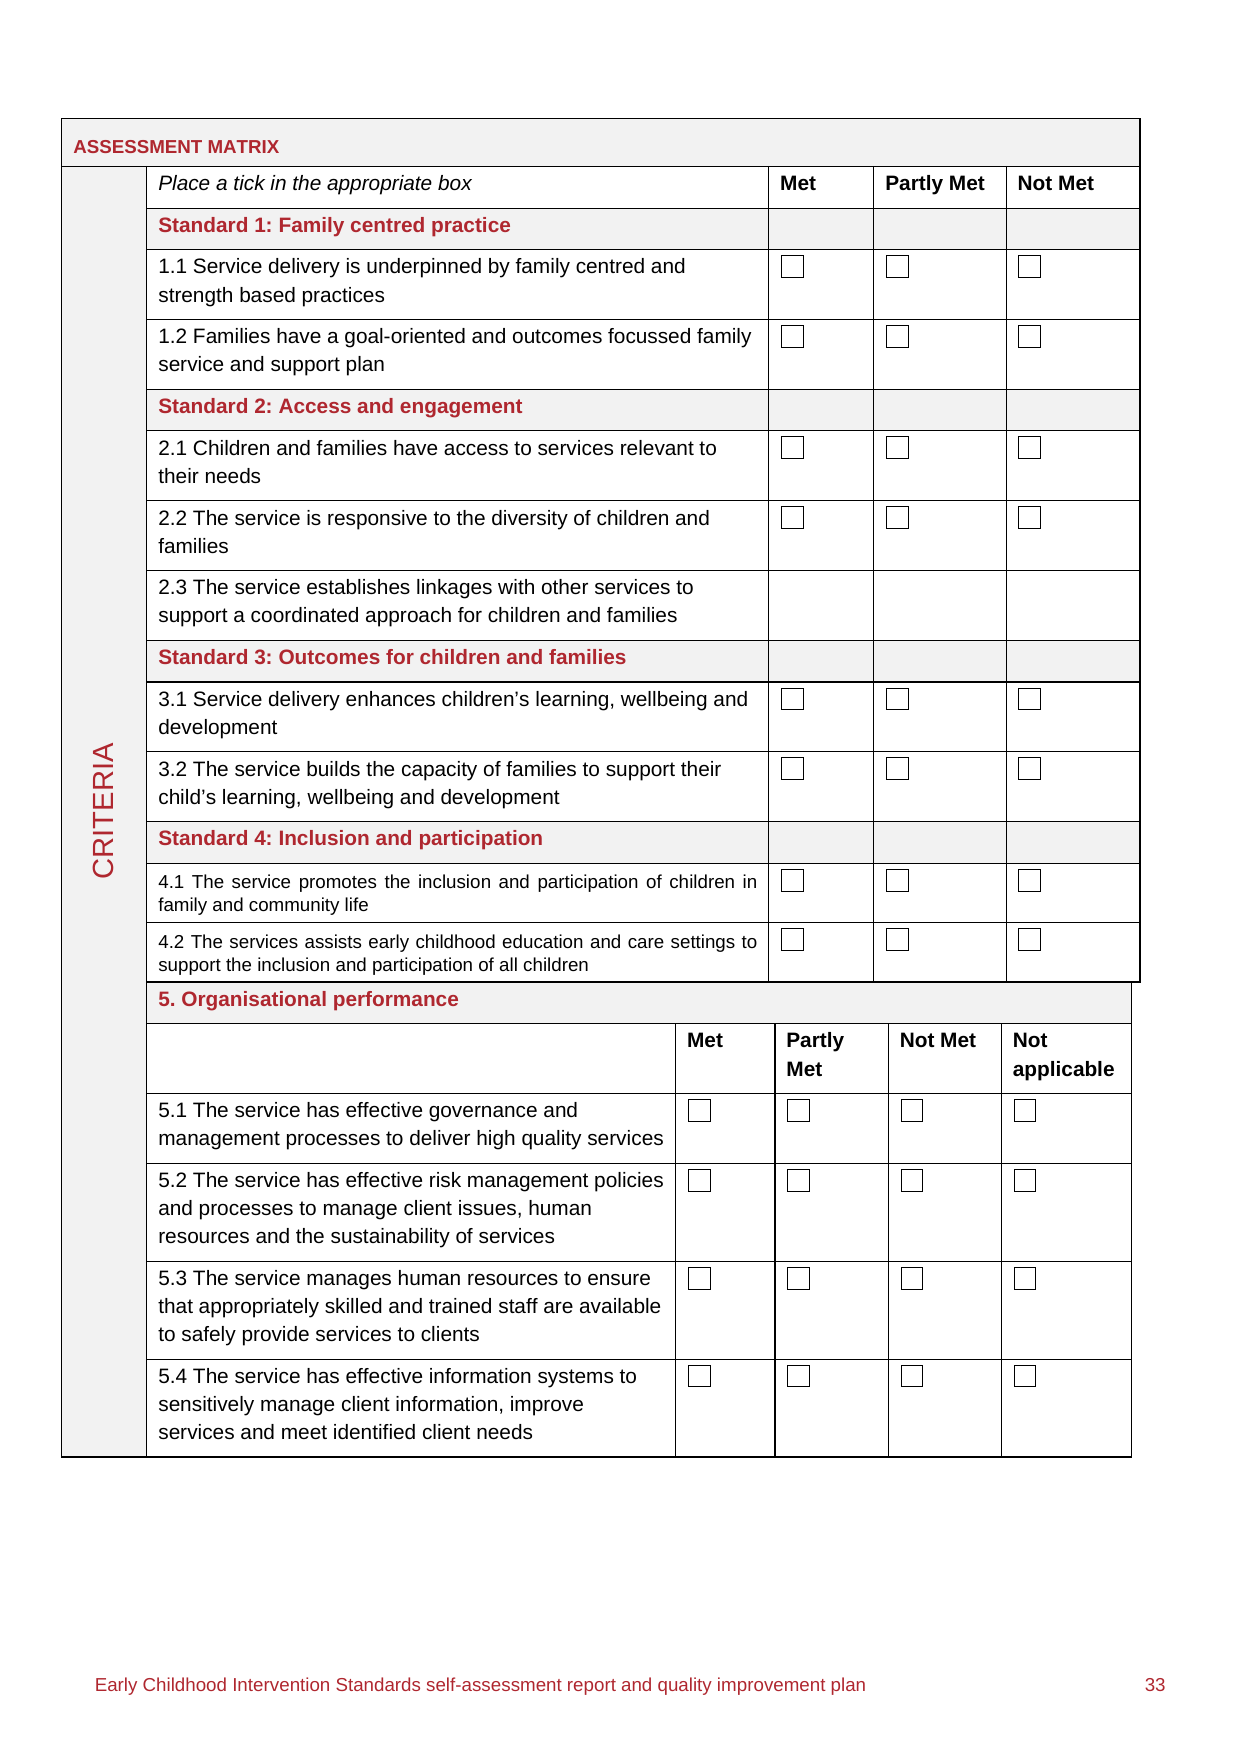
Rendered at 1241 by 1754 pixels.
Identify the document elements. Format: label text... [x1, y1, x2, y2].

table_cell 3.1 Service delivery enhances children’s learning, wellbeing and development [147, 683, 768, 751]
table_cell 5.1 The service has effective governance and management processes to deliver high quality services [147, 1094, 675, 1163]
table_cell [1002, 1164, 1131, 1261]
table_cell [1002, 1094, 1131, 1163]
table_cell [1002, 1360, 1131, 1456]
table_cell Standard 1: Family centred practice [147, 209, 768, 249]
table_cell [874, 641, 1006, 681]
table_cell [769, 864, 873, 922]
table_cell 4.2 The services assists early childhood education and care settings to support the inclusion and participation of all children [147, 923, 768, 981]
table_cell 2.2 The service is responsive to the diversity of children and families [147, 501, 768, 570]
table_cell [776, 1360, 888, 1456]
table_cell [874, 752, 1006, 821]
table_cell Standard 4: Inclusion and participation [147, 822, 768, 863]
table_cell 5. Organisational performance [147, 983, 1131, 1023]
table_cell 4.1 The service promotes the inclusion and participation of children in family and community life [147, 864, 768, 922]
table_cell 2.3 The service establishes linkages with other services to support a coordinated approach for children and families [147, 571, 768, 640]
table_cell [1007, 250, 1139, 319]
table_cell [769, 641, 873, 681]
table_cell [874, 501, 1006, 570]
table_cell [874, 390, 1006, 430]
table_cell [1007, 923, 1139, 981]
table_cell [1007, 501, 1139, 570]
table_cell [1002, 1262, 1131, 1358]
table_cell [874, 683, 1006, 751]
table_cell Partly Met [874, 167, 1006, 207]
table_cell [769, 822, 873, 863]
table_cell [769, 683, 873, 751]
table_cell [874, 571, 1006, 640]
table_cell [1007, 390, 1139, 430]
table_cell [874, 320, 1006, 389]
table_cell [676, 1360, 774, 1456]
table_cell Met [769, 167, 873, 207]
table_cell [1007, 683, 1139, 751]
table_cell Standard 2: Access and engagement [147, 390, 768, 430]
table_cell [874, 923, 1006, 981]
table_cell [1007, 209, 1139, 249]
table_cell [874, 209, 1006, 249]
table_cell [769, 923, 873, 981]
table_cell [889, 1262, 1001, 1358]
table_cell [776, 1262, 888, 1358]
table_cell Not applicable [1002, 1024, 1131, 1093]
table_cell [147, 1024, 675, 1093]
table_cell [1007, 431, 1139, 500]
table_cell 2.1 Children and families have access to services relevant to their needs [147, 431, 768, 500]
table_cell [889, 1094, 1001, 1163]
table_cell 1.2 Families have a goal-oriented and outcomes focussed family service and support plan [147, 320, 768, 389]
table_cell Standard 3: Outcomes for children and families [147, 641, 768, 681]
table_cell [874, 431, 1006, 500]
table_cell Partly Met [776, 1024, 888, 1093]
table_cell [676, 1164, 774, 1261]
table_cell [874, 822, 1006, 863]
table_cell [1007, 320, 1139, 389]
table_cell [1007, 571, 1139, 640]
table_cell [1007, 822, 1139, 863]
table_cell [1007, 641, 1139, 681]
table_cell CRITERIA [62, 167, 146, 1456]
table_cell [874, 250, 1006, 319]
table_cell [769, 501, 873, 570]
table_cell Place a tick in the appropriate box [147, 167, 768, 207]
table_cell Met [676, 1024, 774, 1093]
table_cell Not Met [889, 1024, 1001, 1093]
table_cell Not Met [1007, 167, 1139, 207]
table_cell [769, 320, 873, 389]
table_cell [769, 752, 873, 821]
table_cell [769, 431, 873, 500]
table_cell 5.4 The service has effective information systems to sensitively manage client information, improve services and meet identified client needs [147, 1360, 675, 1456]
table_cell 5.2 The service has effective risk management policies and processes to manage client issues, human resources and the sustainability of services [147, 1164, 675, 1261]
table_cell [776, 1164, 888, 1261]
table_cell [776, 1094, 888, 1163]
table_cell 1.1 Service delivery is underpinned by family centred and strength based practices [147, 250, 768, 319]
table_cell [769, 209, 873, 249]
table_header Assessment Matrix [62, 119, 1139, 166]
table_cell [889, 1164, 1001, 1261]
table_cell [889, 1360, 1001, 1456]
table_cell [769, 571, 873, 640]
table_cell [769, 390, 873, 430]
table_cell [676, 1094, 774, 1163]
table_cell [874, 864, 1006, 922]
table_cell [769, 250, 873, 319]
table_cell 3.2 The service builds the capacity of families to support their child’s learning, wellbeing and development [147, 752, 768, 821]
table_cell [1007, 752, 1139, 821]
table_cell 5.3 The service manages human resources to ensure that appropriately skilled and trained staff are available to safely provide services to clients [147, 1262, 675, 1358]
table_cell [676, 1262, 774, 1358]
table_cell [1007, 864, 1139, 922]
